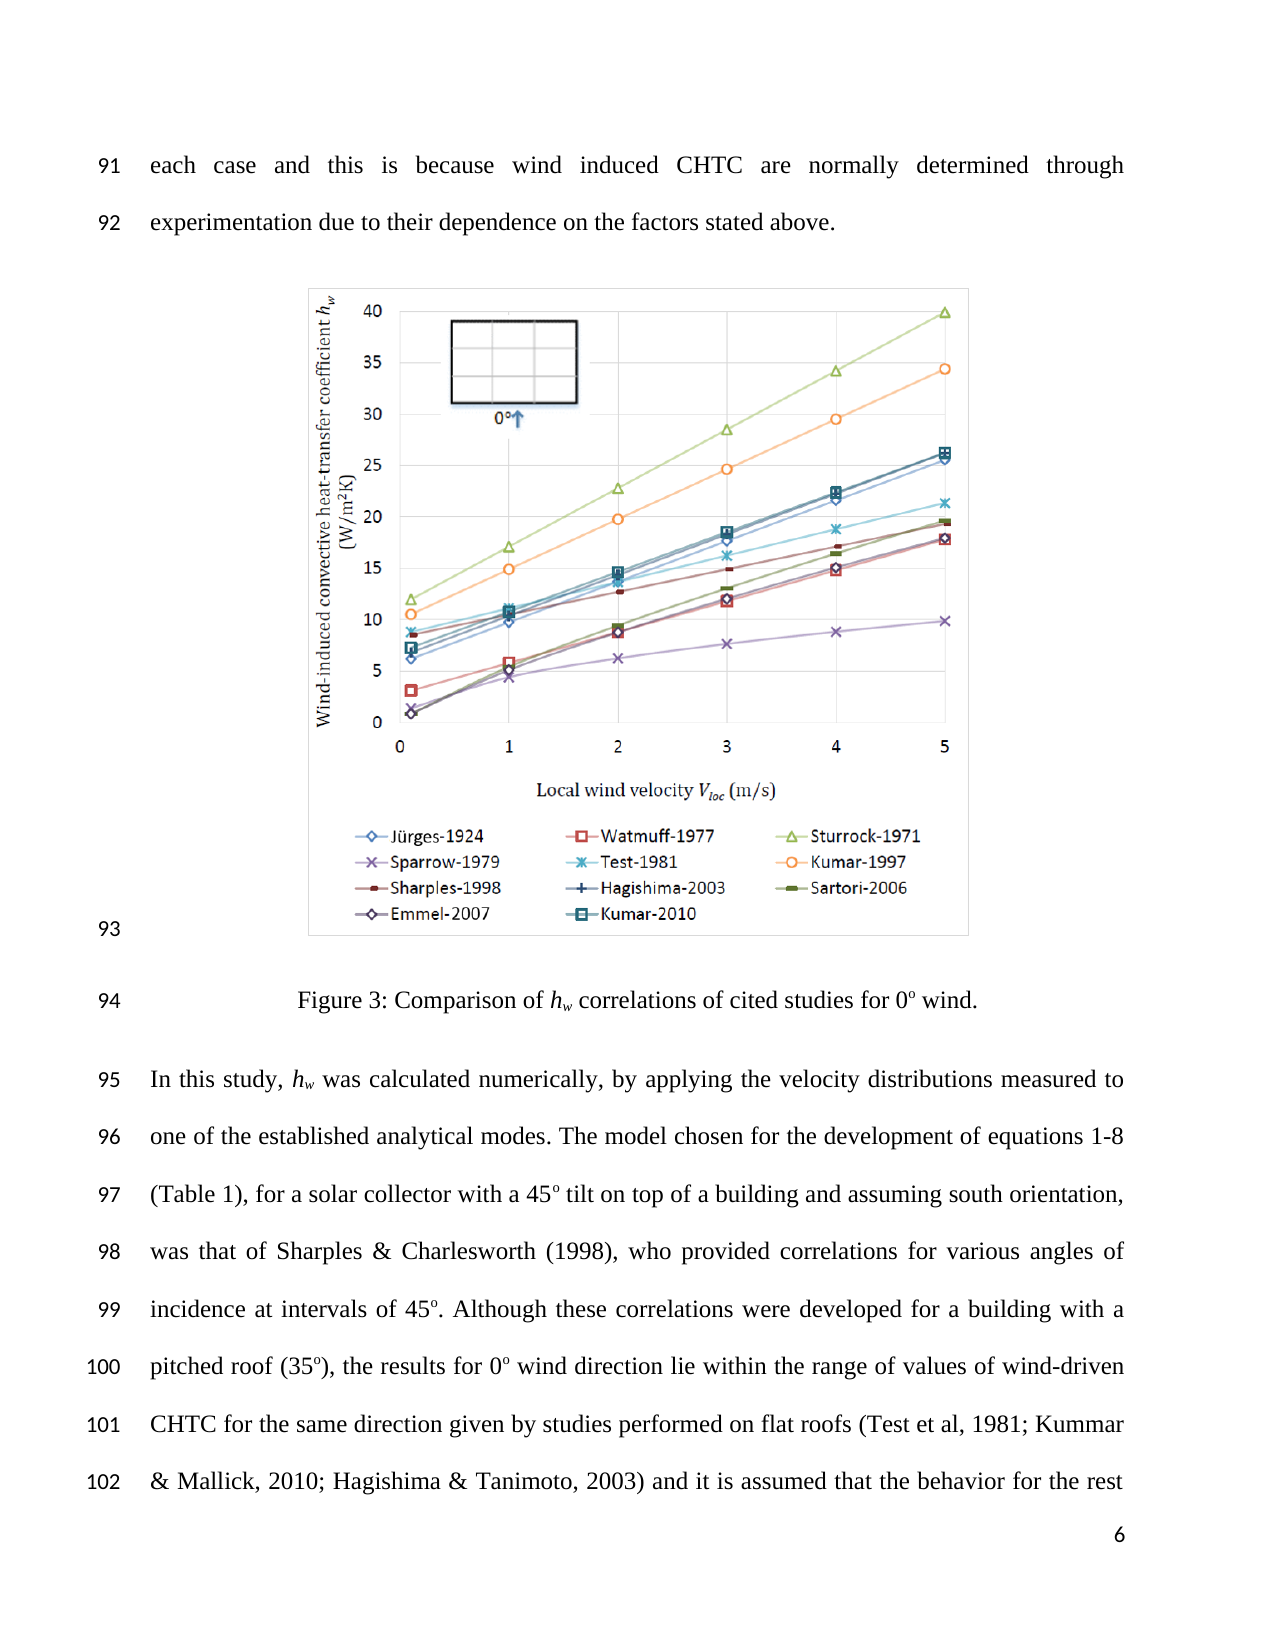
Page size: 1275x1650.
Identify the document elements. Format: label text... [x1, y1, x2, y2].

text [150, 150, 1125, 236]
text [150, 1064, 1125, 1495]
text Figure 3: Comparison of hw correlations of cited studies for 0o wind. [150, 985, 1125, 1014]
picture [305, 285, 970, 937]
